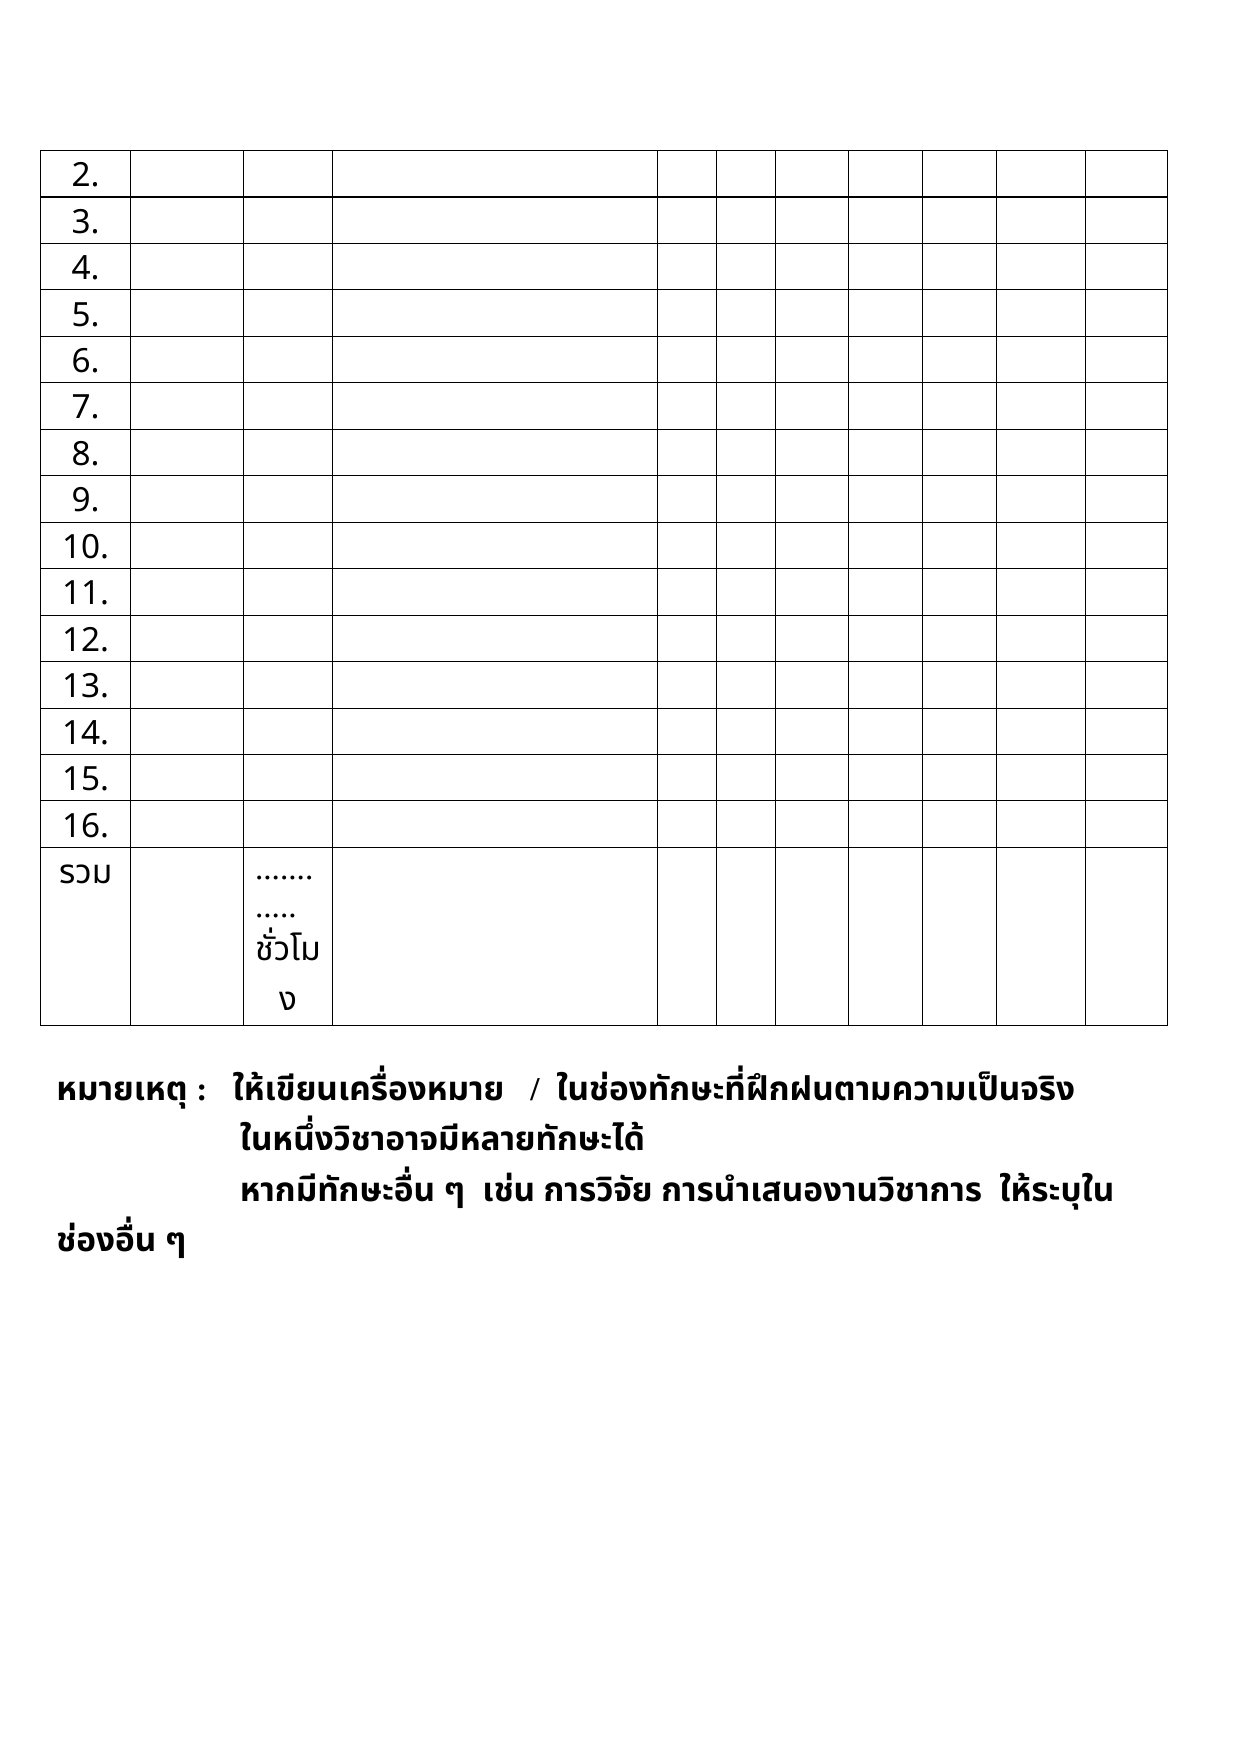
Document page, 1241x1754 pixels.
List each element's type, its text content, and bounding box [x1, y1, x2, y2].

table_cell [1086, 198, 1167, 243]
table_cell [997, 151, 1085, 196]
table_cell [1086, 616, 1167, 661]
table_cell 11. [41, 569, 130, 614]
table_cell [776, 430, 848, 475]
table_cell [997, 523, 1085, 568]
table_cell [1086, 151, 1167, 196]
table_cell [997, 709, 1085, 754]
table_cell [1086, 290, 1167, 336]
table_cell [997, 430, 1085, 475]
table_cell [244, 755, 332, 800]
table_cell [997, 848, 1085, 1025]
text หมายเหตุ : ให้เขียนเครื่องหมาย / ในช่องทักษะที่ฝึกฝนตามความเป็นจริง [56, 1065, 1152, 1115]
table_cell [333, 616, 657, 661]
table_cell [658, 337, 716, 382]
table_cell [131, 244, 243, 289]
table_cell [131, 569, 243, 614]
table_cell [244, 337, 332, 382]
table_cell 14. [41, 709, 130, 754]
table_cell [1086, 709, 1167, 754]
table_cell [997, 290, 1085, 336]
table_cell [849, 569, 922, 614]
table_cell [776, 383, 848, 429]
table_cell [997, 244, 1085, 289]
table_cell [997, 569, 1085, 614]
table_cell [849, 801, 922, 847]
table_cell [997, 662, 1085, 707]
table_cell 13. [41, 662, 130, 707]
table_cell [923, 290, 996, 336]
table_cell [776, 848, 848, 1025]
table_cell [333, 290, 657, 336]
table_cell [244, 662, 332, 707]
table_cell [244, 290, 332, 336]
table_cell [333, 523, 657, 568]
table_cell [997, 801, 1085, 847]
table_cell 6. [41, 337, 130, 382]
table_cell [849, 290, 922, 336]
table_cell [849, 616, 922, 661]
table_cell [923, 383, 996, 429]
table_cell [923, 755, 996, 800]
table_cell [849, 476, 922, 522]
table_cell [997, 755, 1085, 800]
table_cell [717, 569, 775, 614]
table_cell [717, 662, 775, 707]
table_cell [1086, 383, 1167, 429]
table_cell ............ ชั่วโมง [244, 848, 332, 1025]
table_cell [1086, 476, 1167, 522]
table_cell 5. [41, 290, 130, 336]
table_cell [1086, 337, 1167, 382]
table_cell [333, 244, 657, 289]
table_cell [333, 848, 657, 1025]
table_cell [131, 198, 243, 243]
table_cell [849, 383, 922, 429]
table_cell [658, 151, 716, 196]
table_cell [658, 383, 716, 429]
table_cell [717, 198, 775, 243]
text หากมีทักษะอื่น ๆ เช่น การวิจัย การนำเสนองานวิชาการ ให้ระบุในช่องอื่น ๆ [56, 1166, 1152, 1266]
table_cell [1086, 523, 1167, 568]
table_cell [244, 569, 332, 614]
table_cell [923, 709, 996, 754]
table_cell [776, 616, 848, 661]
table_cell [658, 801, 716, 847]
table_cell 10. [41, 523, 130, 568]
table_cell 8. [41, 430, 130, 475]
table_cell [923, 198, 996, 243]
table_cell [717, 430, 775, 475]
table_cell [333, 801, 657, 847]
table_cell [849, 662, 922, 707]
table_cell [244, 476, 332, 522]
table_cell [923, 616, 996, 661]
table_cell [776, 244, 848, 289]
table_cell [244, 801, 332, 847]
table_cell [658, 430, 716, 475]
table_cell [776, 569, 848, 614]
table_cell [849, 848, 922, 1025]
table_cell [717, 755, 775, 800]
table_cell 15. [41, 755, 130, 800]
table_cell [717, 476, 775, 522]
table_cell [923, 151, 996, 196]
table_cell [131, 476, 243, 522]
table_cell [333, 709, 657, 754]
table_cell [1086, 848, 1167, 1025]
table_cell [923, 476, 996, 522]
table_cell [131, 337, 243, 382]
table_cell [131, 755, 243, 800]
table_cell [923, 801, 996, 847]
table_cell [923, 569, 996, 614]
table_cell [333, 337, 657, 382]
table_cell [776, 198, 848, 243]
table_cell [244, 616, 332, 661]
table_cell [333, 198, 657, 243]
table_cell [849, 709, 922, 754]
table_cell 9. [41, 476, 130, 522]
table_cell [658, 523, 716, 568]
table_cell [131, 430, 243, 475]
table_cell [776, 709, 848, 754]
table_cell [131, 616, 243, 661]
table_cell [776, 337, 848, 382]
table_cell 16. [41, 801, 130, 847]
table_cell [131, 290, 243, 336]
table_cell [717, 383, 775, 429]
text ในหนึ่งวิชาอาจมีหลายทักษะได้ [56, 1115, 1152, 1166]
table_cell [1086, 244, 1167, 289]
table_cell [333, 755, 657, 800]
table_cell 4. [41, 244, 130, 289]
table_cell [658, 290, 716, 336]
table_cell [333, 151, 657, 196]
table_cell [717, 151, 775, 196]
table_cell [244, 244, 332, 289]
table_cell [1086, 801, 1167, 847]
table_cell [849, 337, 922, 382]
table_cell [776, 755, 848, 800]
table_cell 2. [41, 151, 130, 196]
table_cell [131, 523, 243, 568]
table_cell [658, 662, 716, 707]
table_cell [717, 523, 775, 568]
table_cell [658, 198, 716, 243]
table_cell [923, 523, 996, 568]
table_cell [333, 662, 657, 707]
table_cell [717, 616, 775, 661]
table_cell [131, 383, 243, 429]
table_cell [997, 337, 1085, 382]
table_cell [333, 569, 657, 614]
table_cell รวม [41, 848, 130, 1025]
table_cell [776, 523, 848, 568]
table_cell [717, 290, 775, 336]
table_cell [1086, 430, 1167, 475]
table_cell [776, 290, 848, 336]
table_cell [923, 662, 996, 707]
table_cell [849, 244, 922, 289]
table_cell [997, 383, 1085, 429]
table_cell [333, 430, 657, 475]
table_cell [244, 151, 332, 196]
table_cell [776, 476, 848, 522]
table_cell [776, 151, 848, 196]
table_cell [131, 662, 243, 707]
table_cell [997, 476, 1085, 522]
table_cell [997, 198, 1085, 243]
table_cell [923, 244, 996, 289]
table_cell [131, 151, 243, 196]
table_cell [658, 244, 716, 289]
table_cell [849, 523, 922, 568]
table_cell [333, 383, 657, 429]
table_cell [244, 198, 332, 243]
table_cell [244, 430, 332, 475]
table_cell [849, 151, 922, 196]
table_cell [923, 848, 996, 1025]
table_cell [1086, 662, 1167, 707]
table_cell [717, 709, 775, 754]
table_cell [244, 383, 332, 429]
table_cell [658, 569, 716, 614]
table_cell [776, 662, 848, 707]
table_cell [997, 616, 1085, 661]
table_cell [658, 709, 716, 754]
table_cell [1086, 755, 1167, 800]
table_cell [717, 337, 775, 382]
table_cell [923, 430, 996, 475]
table_cell 12. [41, 616, 130, 661]
table_cell [333, 476, 657, 522]
table_cell [131, 848, 243, 1025]
table_cell [849, 198, 922, 243]
table_cell [658, 848, 716, 1025]
table_cell [923, 337, 996, 382]
table_cell [776, 801, 848, 847]
table_cell [849, 430, 922, 475]
table_cell [244, 709, 332, 754]
table_cell [717, 848, 775, 1025]
table_cell [717, 244, 775, 289]
table_cell [849, 755, 922, 800]
table_cell 7. [41, 383, 130, 429]
table_cell [658, 476, 716, 522]
table_cell 3. [41, 198, 130, 243]
table_cell [717, 801, 775, 847]
table_cell [131, 709, 243, 754]
table_cell [658, 616, 716, 661]
table_cell [1086, 569, 1167, 614]
table_cell [131, 801, 243, 847]
table_cell [658, 755, 716, 800]
table_cell [244, 523, 332, 568]
